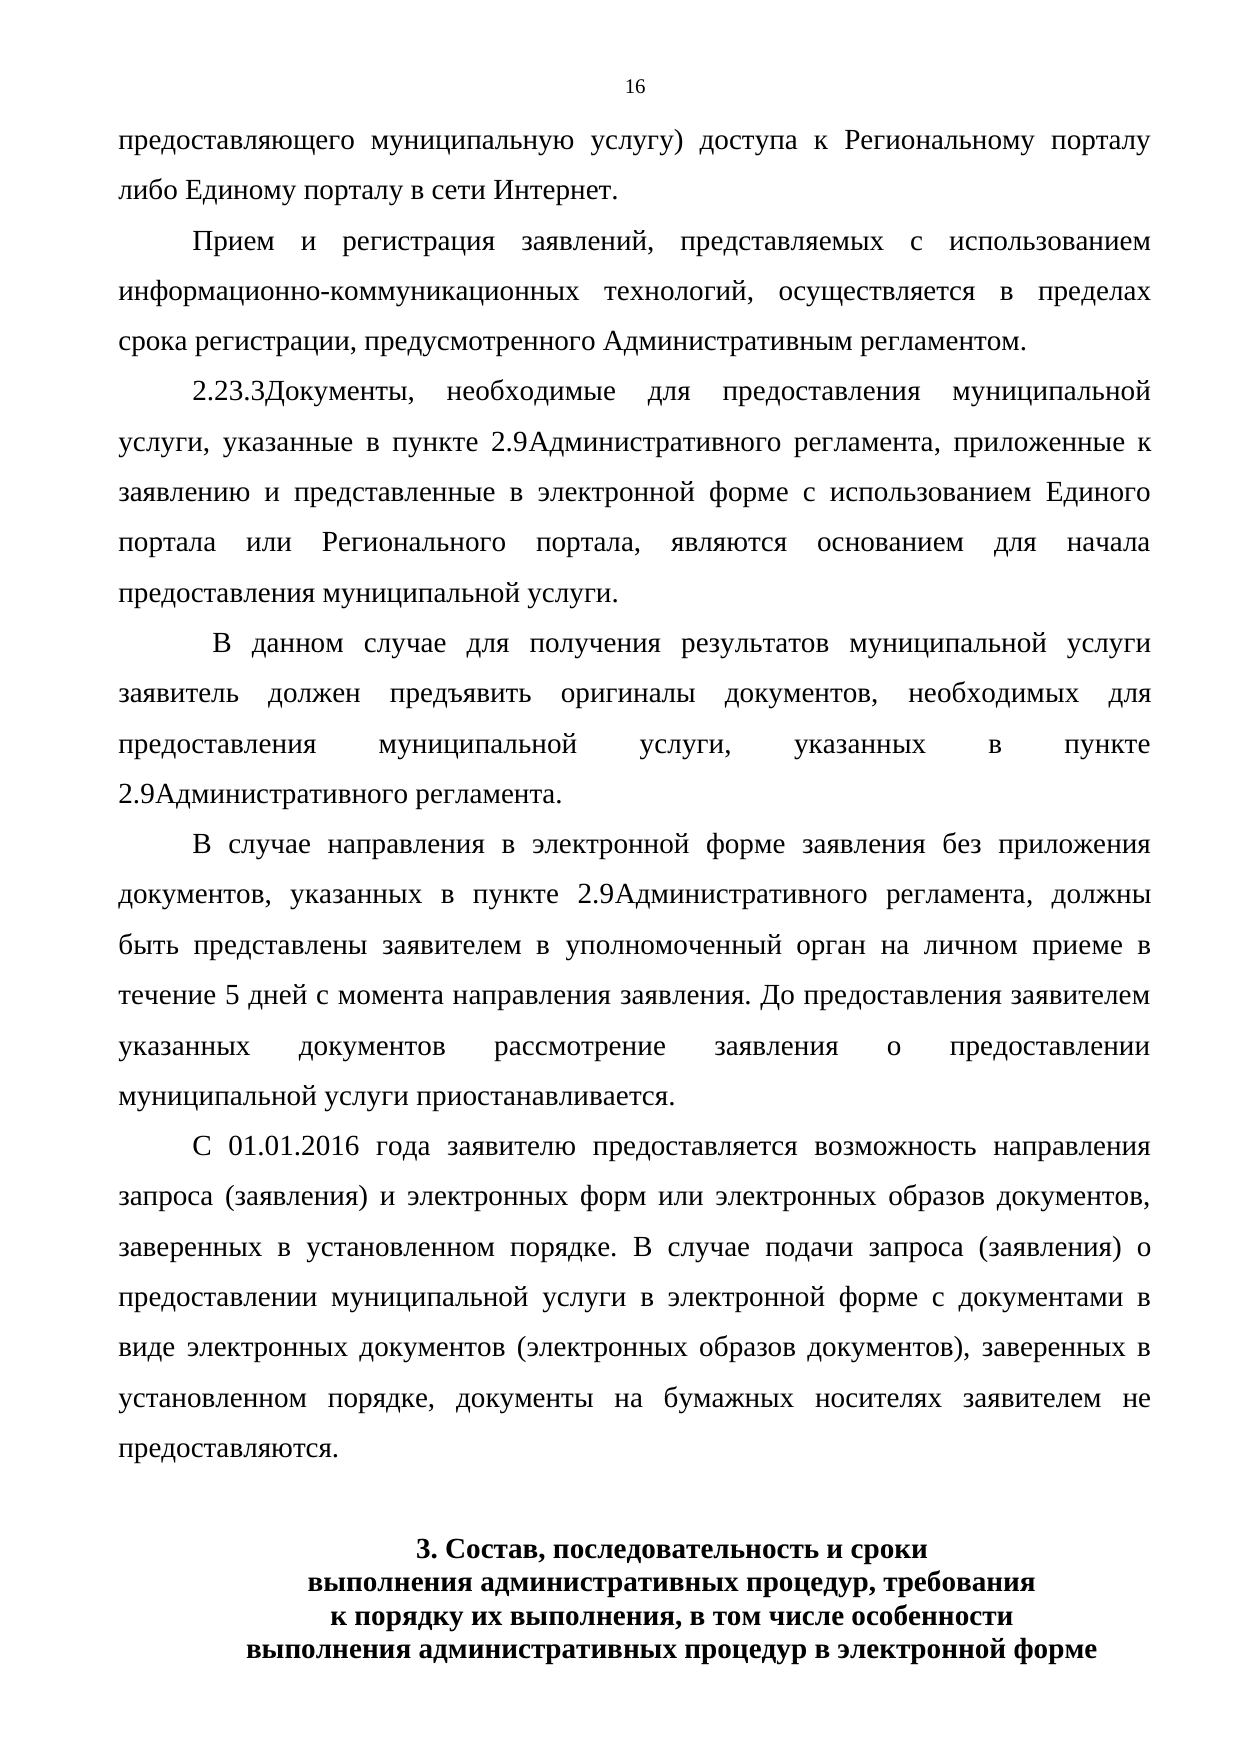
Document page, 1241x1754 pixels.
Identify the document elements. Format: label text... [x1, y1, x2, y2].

text выполнения административных процедур, требования [118, 1564, 1152, 1598]
text Прием и регистрация заявлений, представляемых с использованием информационно-коммуникационных технологий, осуществляется в пределах срока регистрации, предусмотренного Административным регламентом. [118, 223, 1152, 357]
text В случае направления в электронной форме заявления без приложения документов, указанных в пункте 2.9Административного регламента, должны быть представлены заявителем в уполномоченный орган на личном приеме в течение 5 дней с момента направления заявления. До предоставления заявителем указанных документов рассмотрение заявления о предоставлении муниципальной услуги приостанавливается. [118, 826, 1152, 1111]
text 3. Состав, последовательность и сроки [118, 1531, 1152, 1564]
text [118, 122, 1152, 206]
text В данном случае для получения результатов муниципальной услуги заявитель должен предъявить оригиналы документов, необходимых для предоставления муниципальной услуги, указанных в пункте 2.9Административного регламента. [118, 625, 1152, 809]
text к порядку их выполнения, в том числе особенности [118, 1598, 1152, 1631]
text 2.23.3Документы, необходимые для предоставления муниципальной услуги, указанные в пункте 2.9Административного регламента, приложенные к заявлению и представленные в электронной форме с использованием Единого портала или Регионального портала, являются основанием для начала предоставления муниципальной услуги. [118, 373, 1152, 608]
text выполнения административных процедур в электронной форме [118, 1631, 1152, 1665]
text С 01.01.2016 года заявителю предоставляется возможность направления запроса (заявления) и электронных форм или электронных образов документов, заверенных в установленном порядке. В случае подачи запроса (заявления) о предоставлении муниципальной услуги в электронной форме с документами в виде электронных документов (электронных образов документов), заверенных в установленном порядке, документы на бумажных носителях заявителем не предоставляются. [118, 1128, 1152, 1464]
